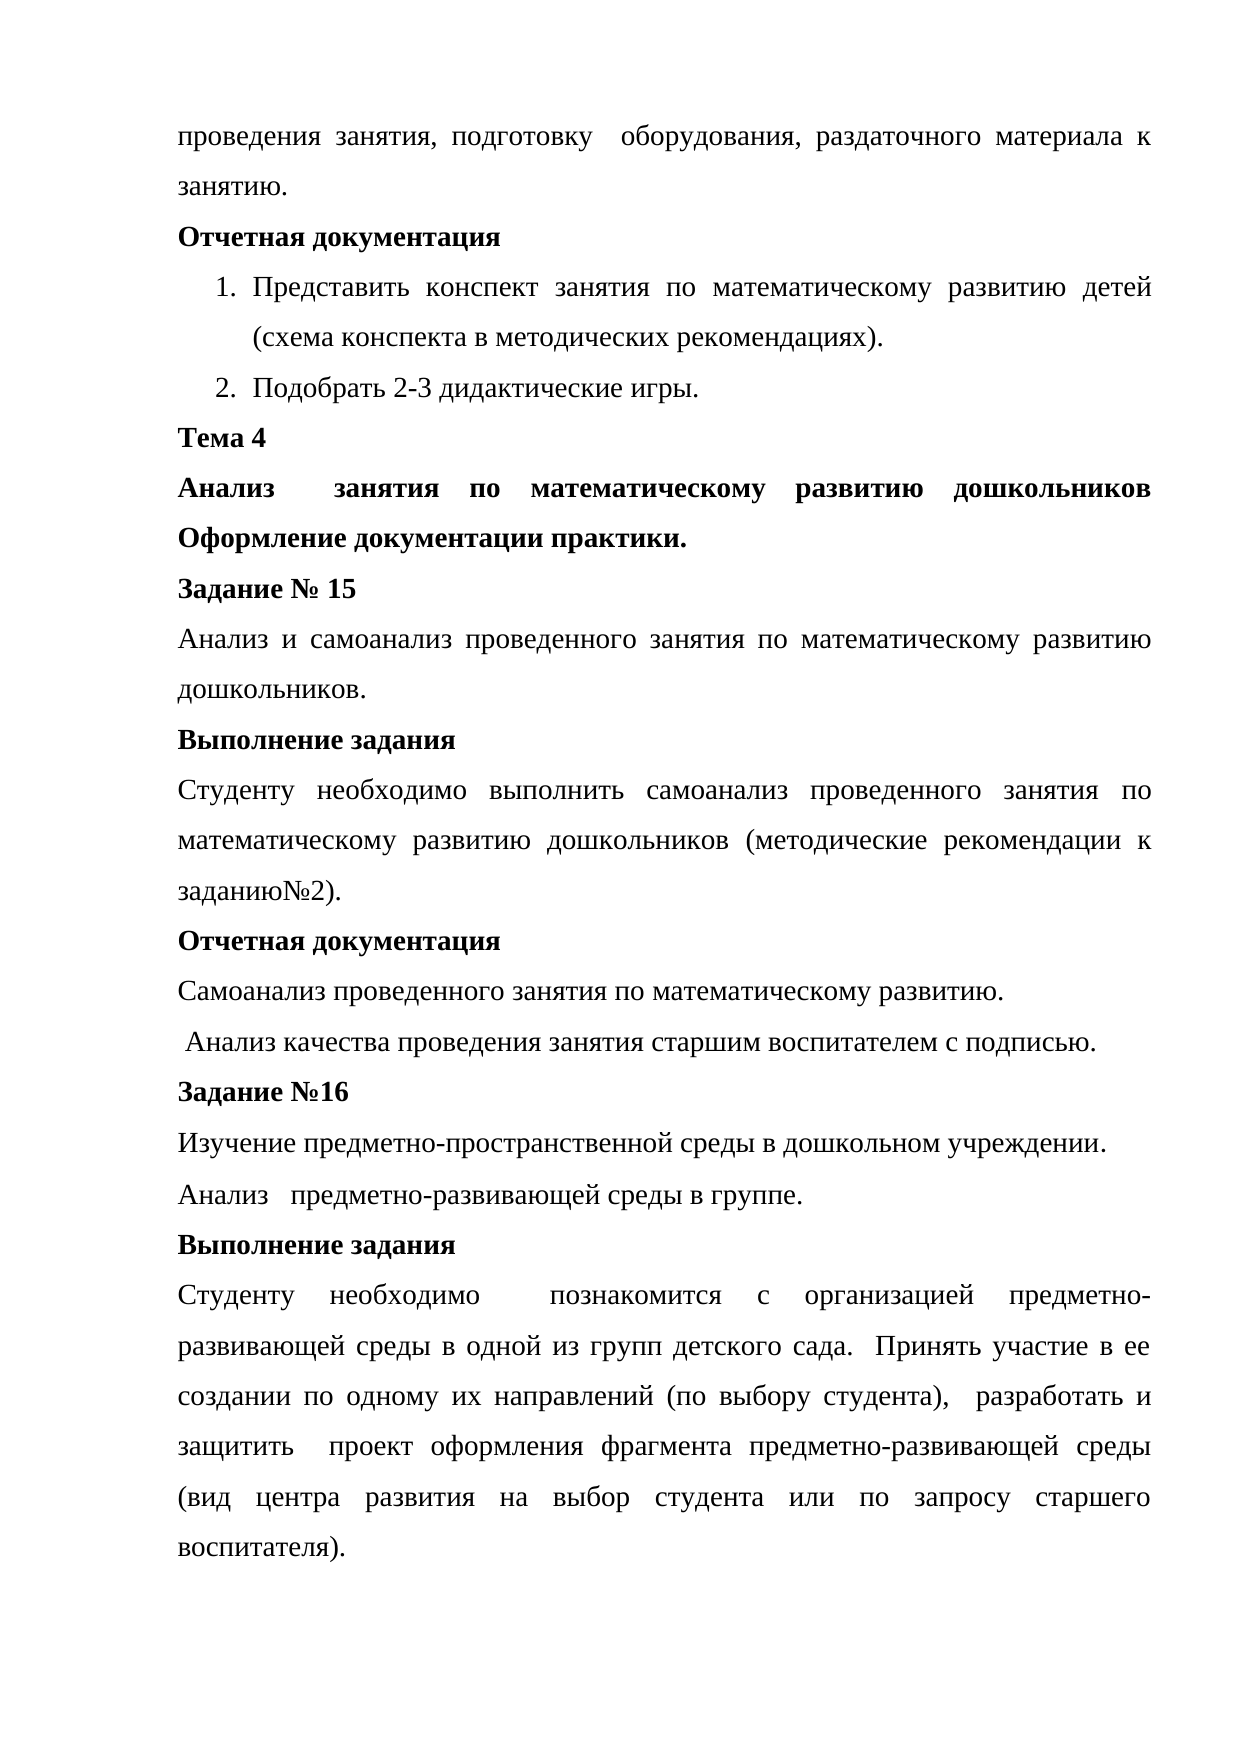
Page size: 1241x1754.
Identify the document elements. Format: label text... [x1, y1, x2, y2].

text Выполнение задания [177, 722, 1152, 755]
text Анализ и самоанализ проведенного занятия по математическому развитию дошкольников. [177, 621, 1152, 705]
text Выполнение задания [177, 1227, 1152, 1261]
text Тема 4 [177, 420, 1152, 453]
text Анализ занятия по математическому развитию дошкольников Оформление документации практики. [177, 470, 1152, 554]
text Самоанализ проведенного занятия по математическому развитию. [177, 973, 1152, 1007]
text Задание № 15 [177, 571, 1152, 604]
text Студенту необходимо выполнить самоанализ проведенного занятия по математическому развитию дошкольников (методические рекомендации к заданию№2). [177, 772, 1152, 906]
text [177, 118, 1152, 202]
text Анализ качества проведения занятия старшим воспитателем с подписью. [177, 1024, 1152, 1057]
text Студенту необходимо познакомится с организацией предметно-развивающей среды в одной из групп детского сада. Принять участие в ее создании по одному их направлений (по выбору студента), разработать и защитить проект оформления фрагмента предметно-развивающей среды (вид центра развития на выбор студента или по запросу старшего воспитателя). [177, 1277, 1152, 1562]
list Представить конспект занятия по математическому развитию детей (схема конспекта в методических рекомендациях). [215, 269, 1152, 353]
text Отчетная документация [177, 923, 1152, 957]
text Отчетная документация [177, 219, 1152, 252]
text Изучение предметно-пространственной среды в дошкольном учреждении. Анализ предметно-развивающей среды в группе. [177, 1124, 1152, 1210]
text Задание №16 [177, 1074, 1152, 1108]
list Подобрать 2-3 дидактические игры. [215, 370, 1152, 403]
